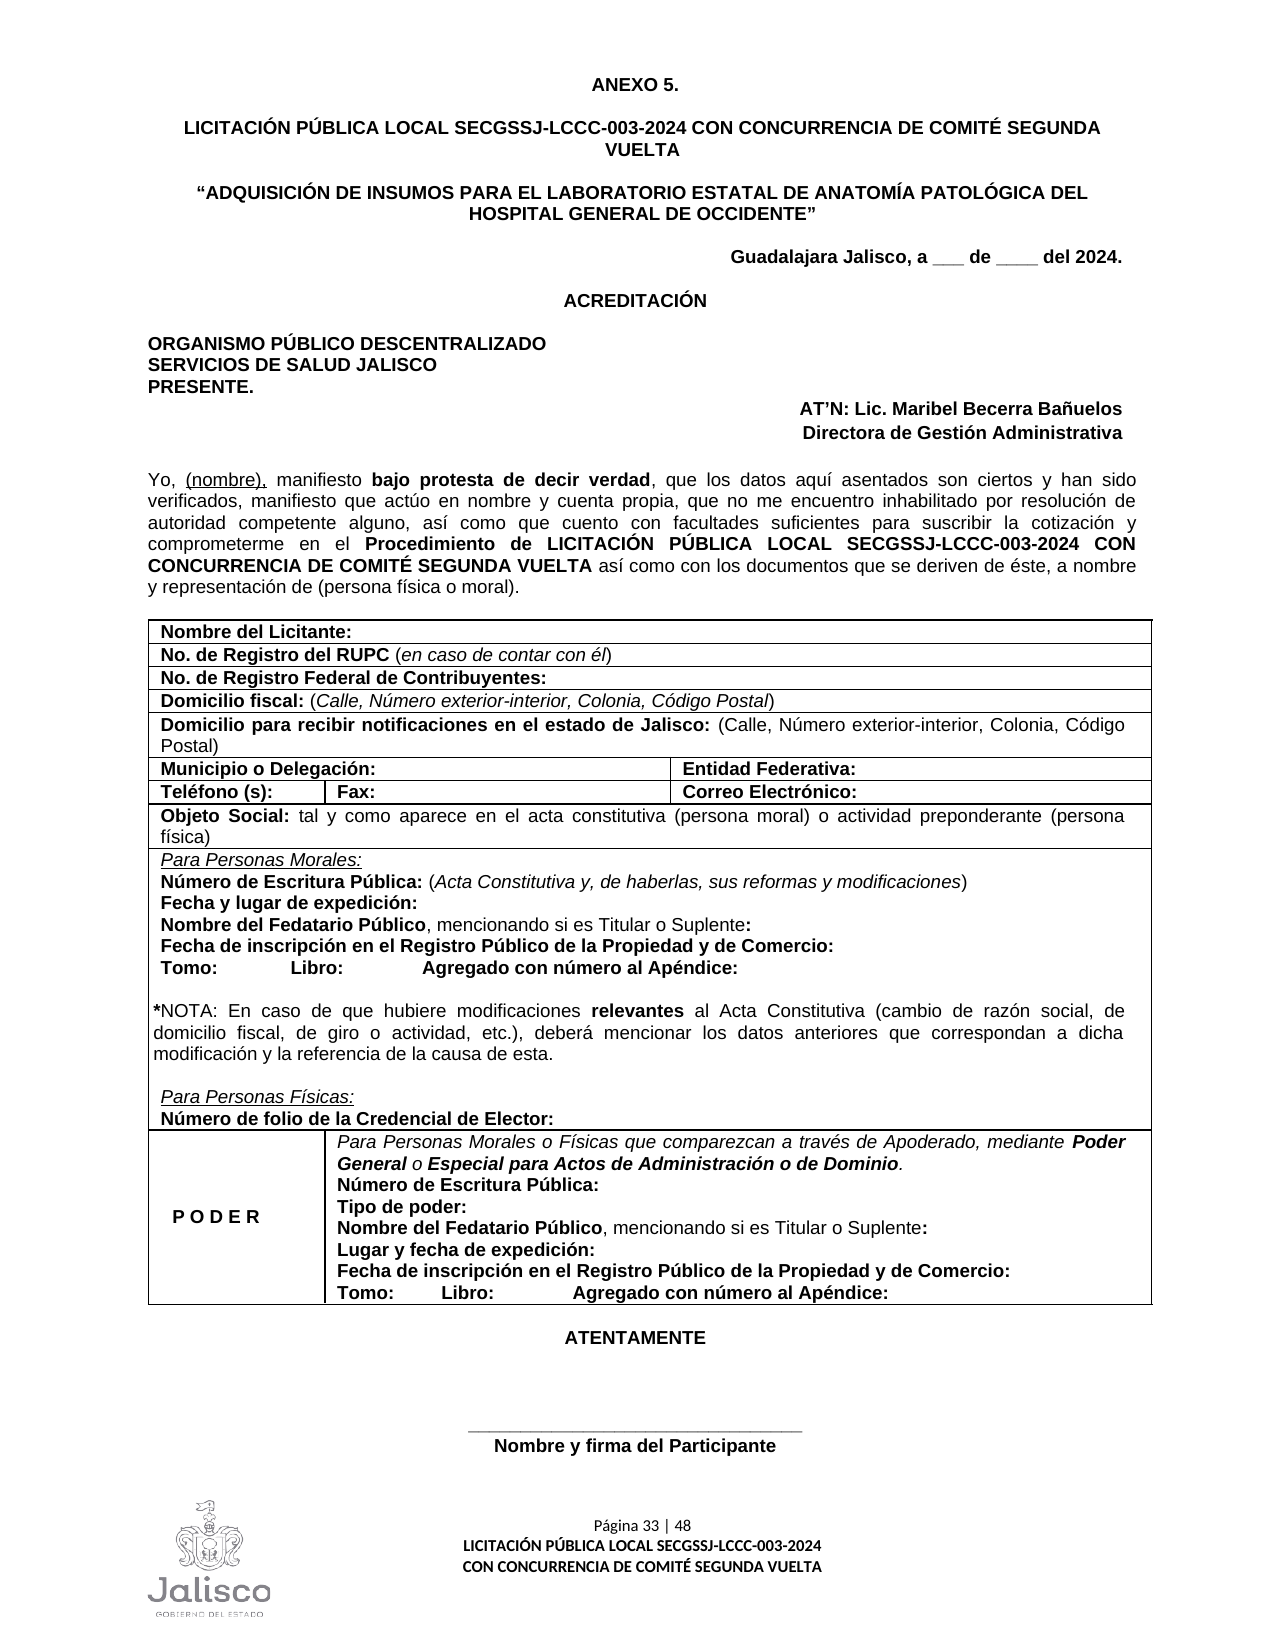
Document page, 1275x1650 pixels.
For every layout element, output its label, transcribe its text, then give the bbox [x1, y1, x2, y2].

table_cell No. de Registro Federal de Contribuyentes: [149, 667, 1151, 689]
table_cell P O D E R [149, 1131, 324, 1303]
text Directora de Gestión Administrativa [148, 422, 1122, 444]
text ANEXO 5. [148, 74, 1122, 95]
table_cell Para Personas Morales: Número de Escritura Pública: (Acta Constitutiva y, de haberlas, sus reformas y modificaciones) Fecha y lugar de expedición: Nombre del Fedatario Público, mencionando si es Titular o Suplente: Fecha de inscripción en el Registro Público de la Propiedad y de Comercio: Tomo: Libro: Agregado con número al Apéndice: *NOTA: En caso de que hubiere modificaciones relevantes al Acta Constitutiva (cambio de razón social, de domicilio fiscal, de giro o actividad, etc.), deberá mencionar los datos anteriores que correspondan a dicha modificación y la referencia de la causa de esta. Para Personas Físicas: Número de folio de la Credencial de Elector: [149, 849, 1151, 1129]
text ________________________________ [148, 1413, 1122, 1434]
table_cell Municipio o Delegación: [149, 758, 670, 780]
table_cell Correo Electrónico: [671, 781, 1151, 803]
text ATENTAMENTE [148, 1327, 1122, 1348]
table_cell Fax: [326, 781, 670, 803]
text Guadalajara Jalisco, a ___ de ____ del 2024. [148, 246, 1122, 268]
table_header Nombre del Licitante: [149, 621, 1151, 642]
table_cell Entidad Federativa: [671, 758, 1151, 780]
text LICITACIÓN PÚBLICA LOCAL SECGSSJ-LCCC-003-2024 CON CONCURRENCIA DE COMITÉ SEGUNDA VUELTA [148, 117, 1137, 160]
text PRESENTE. [148, 376, 1122, 397]
table_cell Para Personas Morales o Físicas que comparezcan a través de Apoderado, mediante Poder General o Especial para Actos de Administración o de Dominio. Número de Escritura Pública: Tipo de poder: Nombre del Fedatario Público, mencionando si es Titular o Suplente: Lugar y fecha de expedición: Fecha de inscripción en el Registro Público de la Propiedad y de Comercio: Tomo: Libro: Agregado con número al Apéndice: [326, 1131, 1151, 1303]
text ACREDITACIÓN [148, 289, 1122, 311]
text AT’N: Lic. Maribel Becerra Bañuelos [148, 397, 1122, 419]
table_cell Domicilio para recibir notificaciones en el estado de Jalisco: (Calle, Número exterior-interior, Colonia, Código Postal) [149, 713, 1151, 757]
text Yo, (nombre), manifiesto bajo protesta de decir verdad, que los datos aquí asentados son ciertos y han sido verificados, manifiesto que actúo en nombre y cuenta propia, que no me encuentro inhabilitado por resolución de autoridad competente alguno, así como que cuento con facultades suficientes para suscribir la cotización y comprometerme en el Procedimiento de LICITACIÓN PÚBLICA LOCAL SECGSSJ-LCCC-003-2024 CON CONCURRENCIA DE COMITÉ SEGUNDA VUELTA así como con los documentos que se deriven de éste, a nombre y representación de (persona física o moral). [148, 468, 1137, 598]
text “ADQUISICIÓN DE INSUMOS PARA EL LABORATORIO ESTATAL DE ANATOMÍA PATOLÓGICA DEL HOSPITAL GENERAL DE OCCIDENTE” [148, 182, 1137, 225]
text SERVICIOS DE SALUD JALISCO [148, 354, 1122, 376]
table_cell Domicilio fiscal: (Calle, Número exterior-interior, Colonia, Código Postal) [149, 690, 1151, 712]
picture [147, 1500, 271, 1617]
text Nombre y firma del Participante [148, 1434, 1122, 1456]
table_cell No. de Registro del RUPC (en caso de contar con él) [149, 644, 1151, 666]
table_cell Teléfono (s): [149, 781, 324, 803]
table_cell Objeto Social: tal y como aparece en el acta constitutiva (persona moral) o actividad preponderante (persona física) [149, 805, 1151, 847]
text ORGANISMO PÚBLICO DESCENTRALIZADO [148, 333, 1122, 354]
